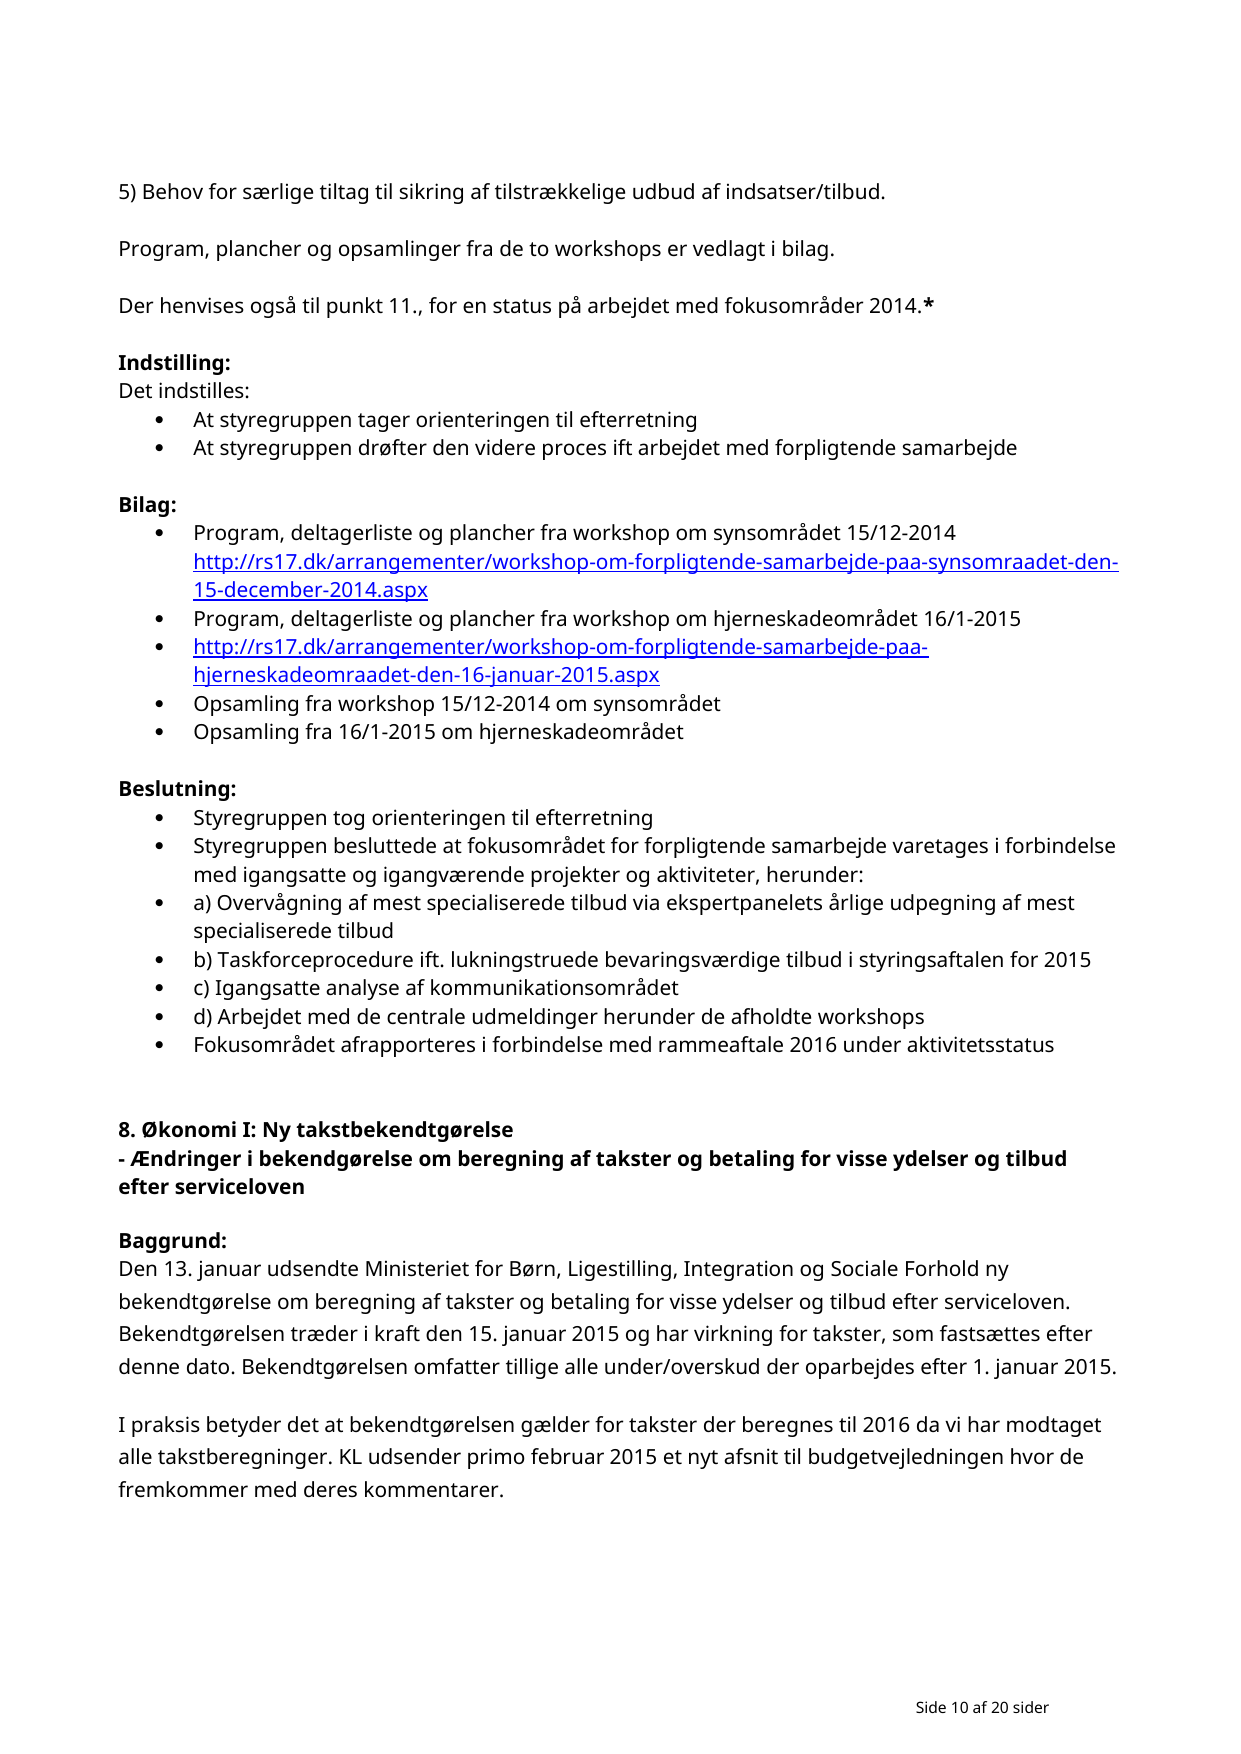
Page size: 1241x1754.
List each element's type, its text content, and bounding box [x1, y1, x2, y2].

text 5) Behov for særlige tiltag til sikring af tilstrækkelige udbud af indsatser/tilbud. [118, 177, 1122, 206]
text Det indstilles: [118, 376, 1122, 405]
list Program, deltagerliste og plancher fra workshop om hjerneskadeområdet 16/1-2015 [156, 604, 1122, 632]
text Baggrund: [118, 1226, 1122, 1254]
text Bilag: [118, 490, 1122, 518]
text I praksis betyder det at bekendtgørelsen gælder for takster der beregnes til 2016 da vi har modtaget alle takstberegninger. KL udsender primo februar 2015 et nyt afsnit til budgetvejledningen hvor de fremkommer med deres kommentarer. [118, 1410, 1122, 1503]
text - Ændringer i bekendgørelse om beregning af takster og betaling for visse ydelser og tilbud efter serviceloven [118, 1144, 1122, 1201]
text Den 13. januar udsendte Ministeriet for Børn, Ligestilling, Integration og Sociale Forhold ny bekendtgørelse om beregning af takster og betaling for visse ydelser og tilbud efter serviceloven. Bekendtgørelsen træder i kraft den 15. januar 2015 og har virkning for takster, som fastsættes efter denne dato. Bekendtgørelsen omfatter tillige alle under/overskud der oparbejdes efter 1. januar 2015. [118, 1254, 1122, 1381]
list At styregruppen drøfter den videre proces ift arbejdet med forpligtende samarbejde [156, 433, 1122, 462]
text Beslutning: [118, 774, 1122, 803]
text Indstilling: [118, 348, 1122, 376]
text Program, plancher og opsamlinger fra de to workshops er vedlagt i bilag. [118, 234, 1122, 262]
list Styregruppen tog orienteringen til efterretning [156, 803, 1122, 831]
list Opsamling fra 16/1-2015 om hjerneskadeområdet [156, 717, 1122, 746]
list Fokusområdet afrapporteres i forbindelse med rammeaftale 2016 under aktivitetsstatus [156, 1030, 1122, 1059]
list http://rs17.dk/arrangementer/workshop-om-forpligtende-samarbejde-paa-hjerneskadeomraadet-den-16-januar-2015.aspx [156, 632, 1122, 689]
list b) Taskforceprocedure ift. lukningstruede bevaringsværdige tilbud i styringsaftalen for 2015 [156, 945, 1122, 973]
list Opsamling fra workshop 15/12-2014 om synsområdet [156, 689, 1122, 717]
list Program, deltagerliste og plancher fra workshop om synsområdet 15/12-2014 http://rs17.dk/arrangementer/workshop-om-forpligtende-samarbejde-paa-synsomraadet-den-15-december-2014.aspx [156, 518, 1122, 604]
list Styregruppen besluttede at fokusområdet for forpligtende samarbejde varetages i forbindelse med igangsatte og igangværende projekter og aktiviteter, herunder: [156, 831, 1122, 888]
list c) Igangsatte analyse af kommunikationsområdet [156, 973, 1122, 1002]
list d) Arbejdet med de centrale udmeldinger herunder de afholdte workshops [156, 1002, 1122, 1030]
text 8. Økonomi I: Ny takstbekendtgørelse [118, 1116, 1122, 1144]
text Der henvises også til punkt 11., for en status på arbejdet med fokusområder 2014.* [118, 291, 1122, 319]
list a) Overvågning af mest specialiserede tilbud via ekspertpanelets årlige udpegning af mest specialiserede tilbud [156, 888, 1122, 945]
list At styregruppen tager orienteringen til efterretning [156, 405, 1122, 433]
